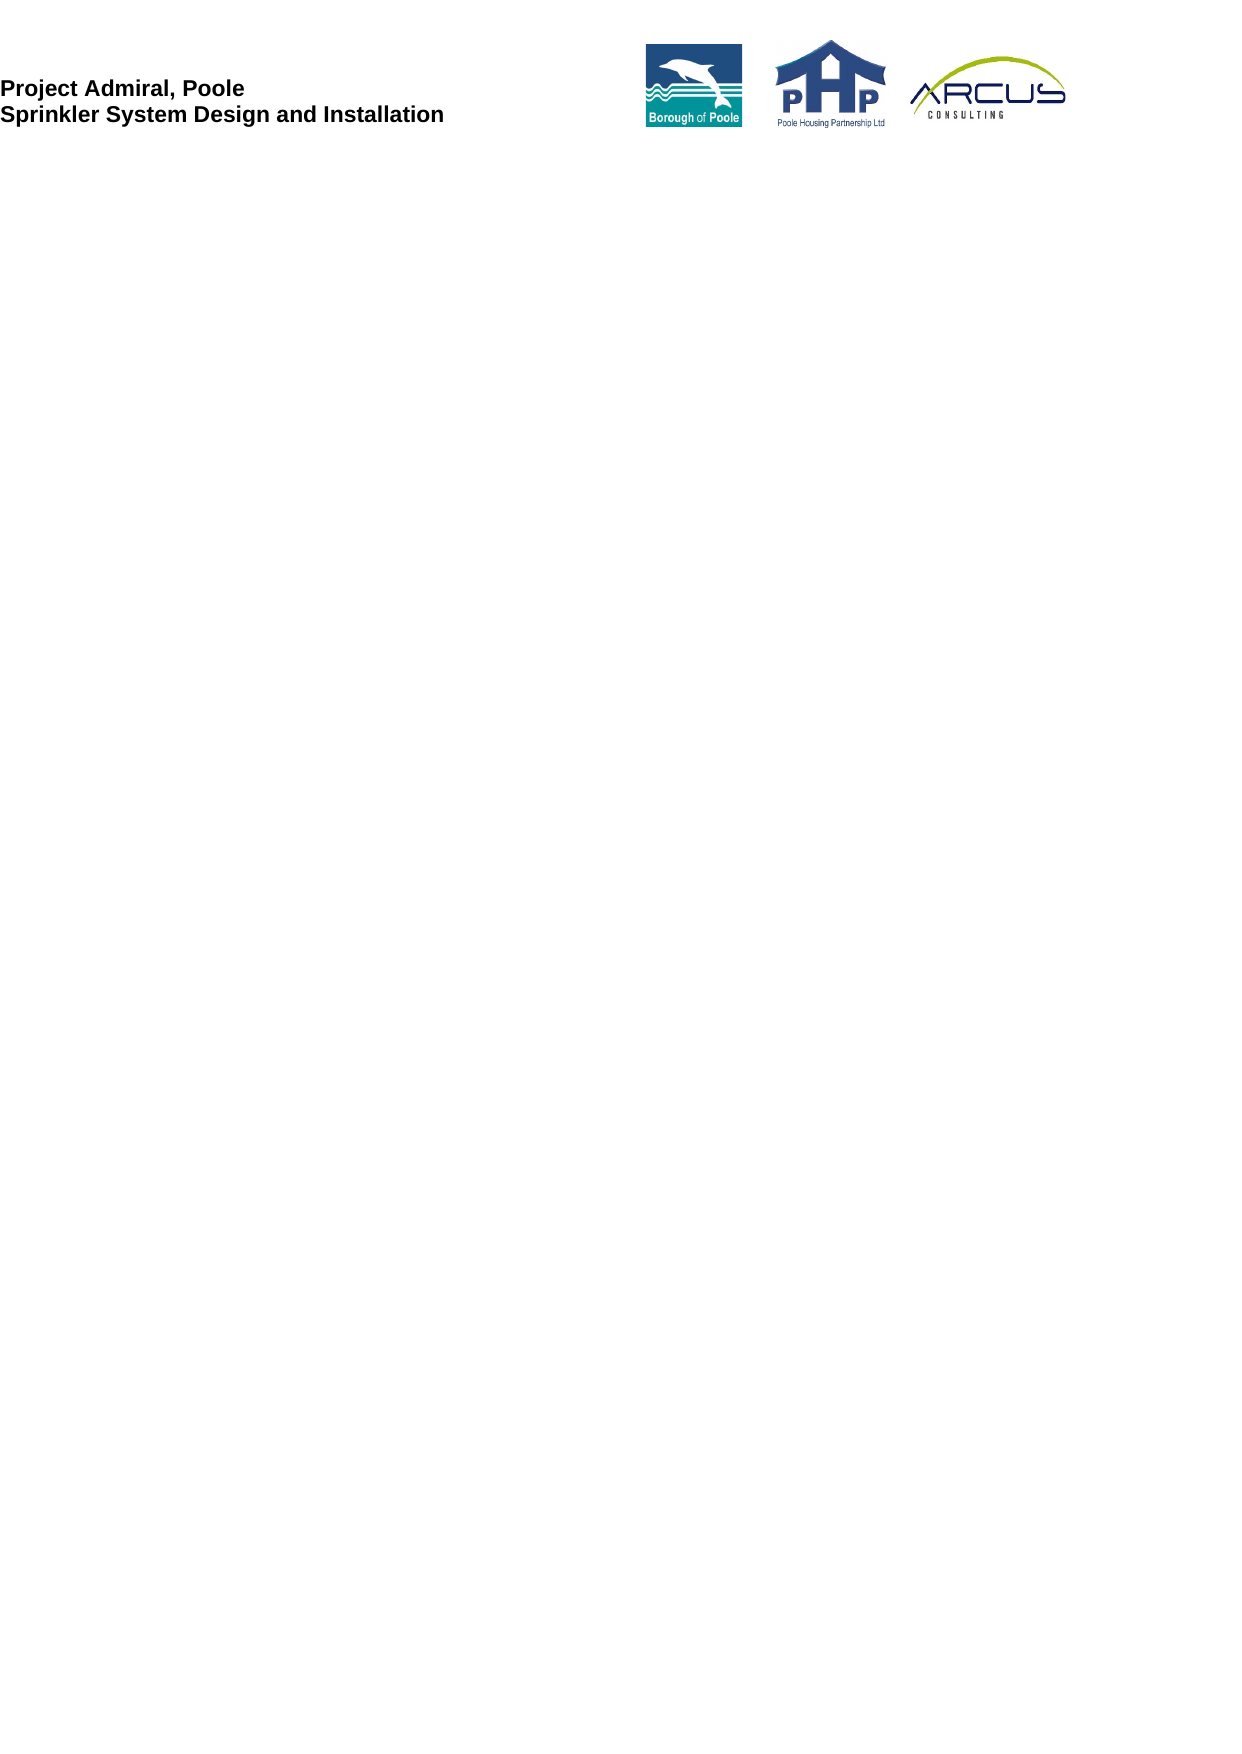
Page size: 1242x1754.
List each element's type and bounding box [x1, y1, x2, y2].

picture [775, 40, 886, 128]
picture [910, 53, 1066, 122]
